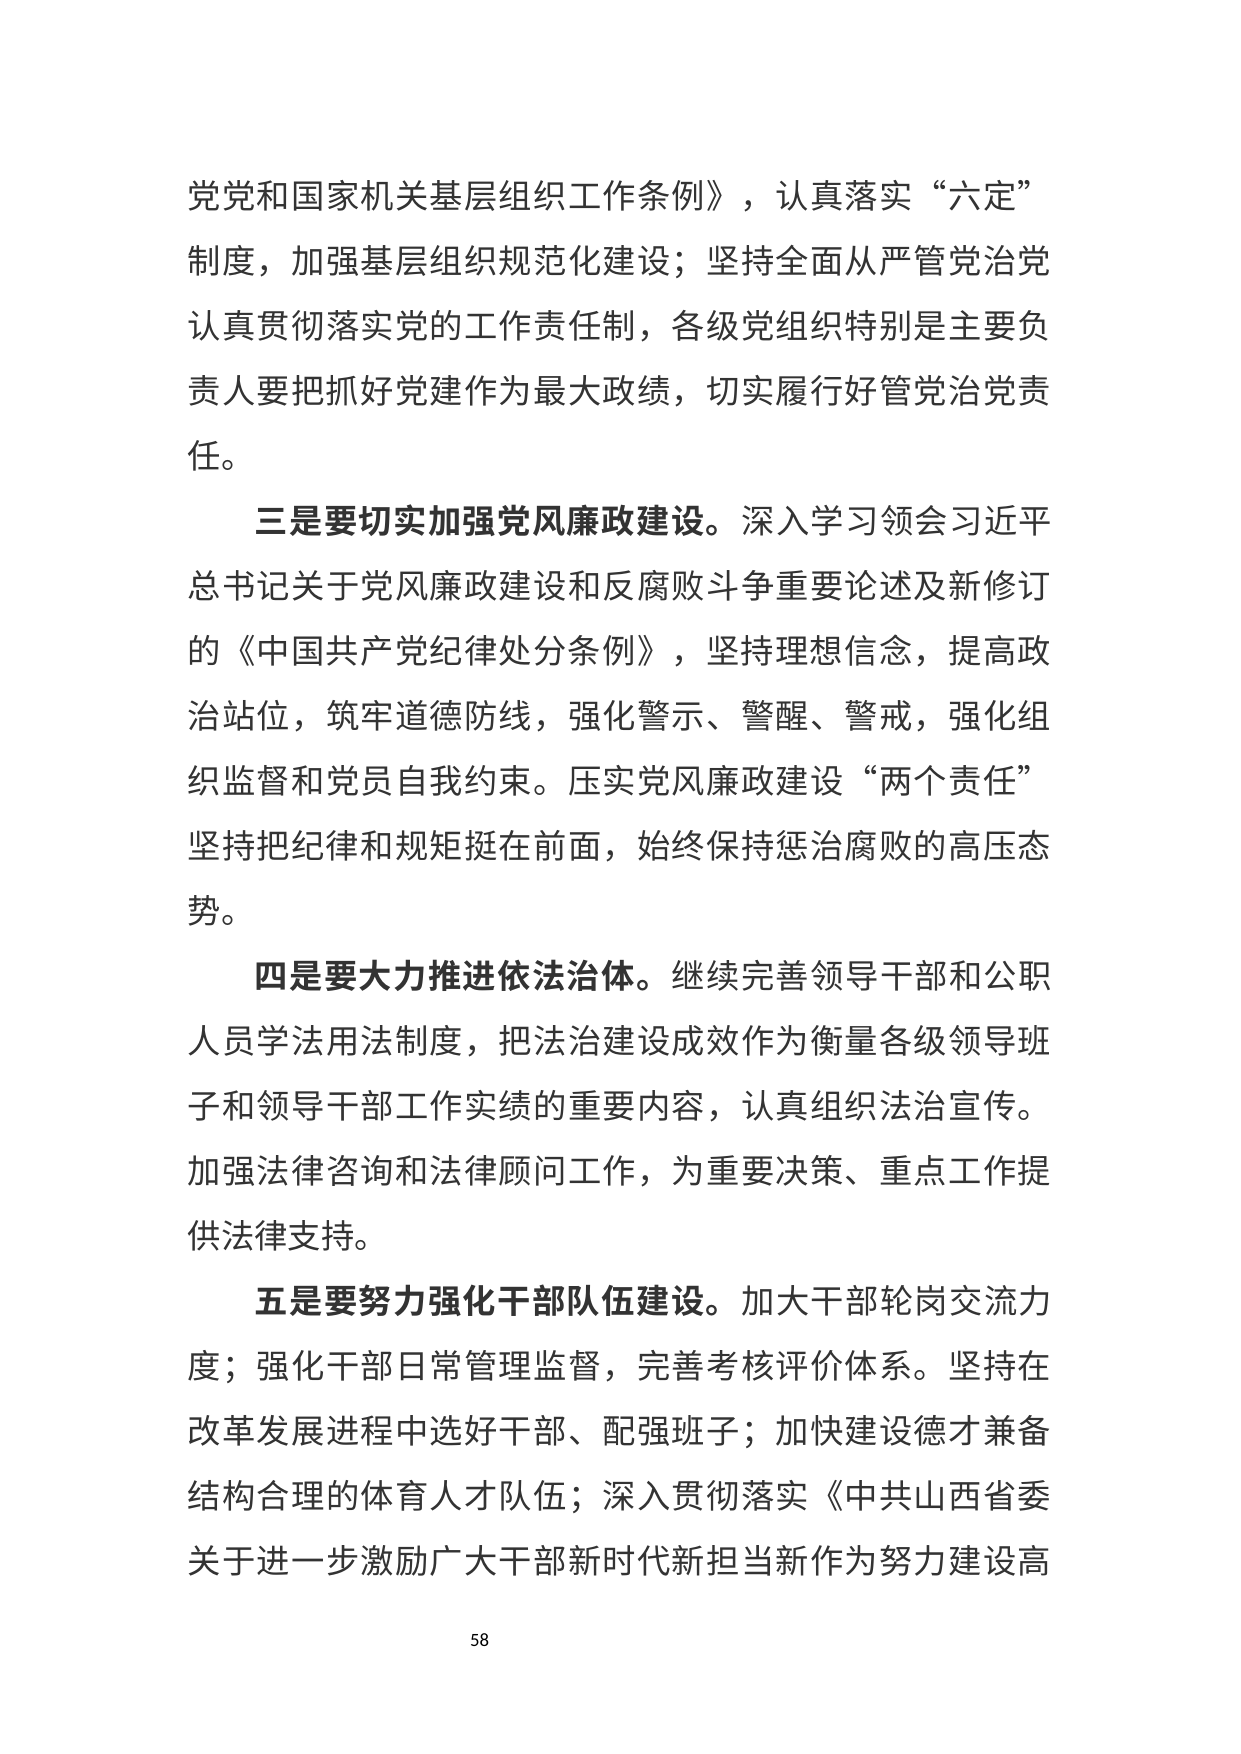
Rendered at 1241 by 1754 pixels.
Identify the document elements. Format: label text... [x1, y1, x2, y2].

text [187, 162, 1053, 487]
text 四是要大力推进依法治体。继续完善领导干部和公职人员学法用法制度，把法治建设成效作为衡量各级领导班子和领导干部工作实绩的重要内容，认真组织法治宣传。加强法律咨询和法律顾问工作，为重要决策、重点工作提供法律支持。 [187, 942, 1053, 1267]
text 三是要切实加强党风廉政建设。深入学习领会习近平总书记关于党风廉政建设和反腐败斗争重要论述及新修订的《中国共产党纪律处分条例》，坚持理想信念，提高政治站位，筑牢道德防线，强化警示、警醒、警戒，强化组织监督和党员自我约束。压实党风廉政建设“两个责任”，坚持把纪律和规矩挺在前面，始终保持惩治腐败的高压态势。 [187, 487, 1053, 942]
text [187, 1267, 1053, 1592]
